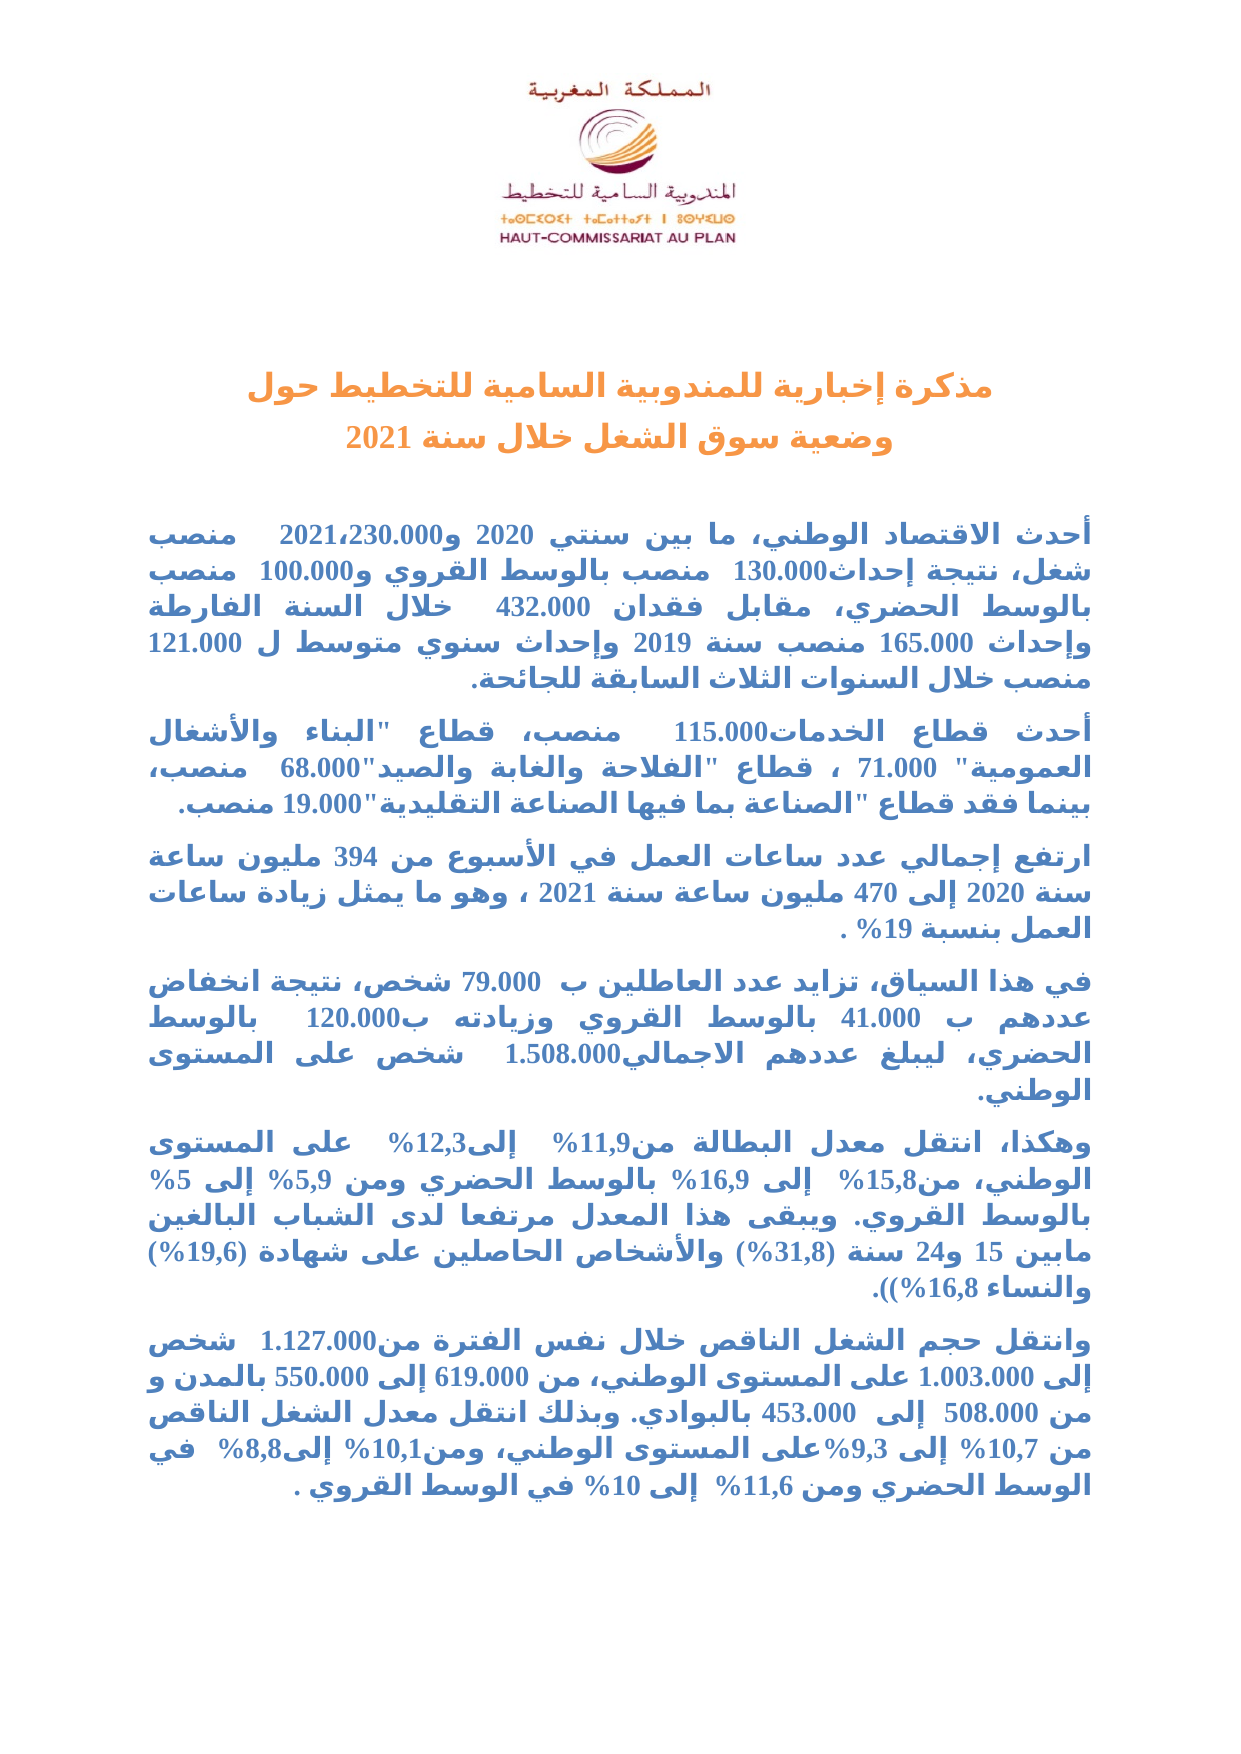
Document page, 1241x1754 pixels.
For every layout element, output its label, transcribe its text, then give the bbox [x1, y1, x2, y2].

text أحدث قطاع الخدمات115.000 منصب، قطاع "البناء والأشغال العمومية" 71.000 ، قطاع "الفلاحة والغابة والصيد"68.000 منصب، بينما فقد قطاع "الصناعة بما فيها الصناعة التقليدية"19.000 منصب. [148, 714, 1093, 820]
text وهكذا، انتقل معدل البطالة من11,9% إلى12,3% على المستوى الوطني، من15,8% إلى 16,9% بالوسط الحضري ومن 5,9% إلى 5% بالوسط القروي. ويبقى هذا المعدل مرتفعا لدى الشباب البالغين مابين 15 و24 سنة (31,8%) والأشخاص الحاصلين على شهادة (19,6%) والنساء 16,8%)). [148, 1126, 1093, 1304]
text وضعية سوق الشغل خلال سنة 2021 [148, 417, 1093, 455]
text وانتقل حجم الشغل الناقص خلال نفس الفترة من1.127.000 شخص إلى 1.003.000 على المستوى الوطني، من 619.000 إلى 550.000 بالمدن و من 508.000 إلى 453.000 بالبوادي. وبذلك انتقل معدل الشغل الناقص من 10,7% إلى 9,3%على المستوى الوطني، ومن10,1% إلى8,8% في الوسط الحضري ومن 11,6% إلى 10% في الوسط القروي . [148, 1323, 1093, 1501]
text أحدث الاقتصاد الوطني، ما بين سنتي 2020 و2021،230.000 منصب شغل، نتيجة إحداث130.000 منصب بالوسط القروي و100.000 منصب بالوسط الحضري، مقابل فقدان 432.000 خلال السنة الفارطة وإحداث 165.000 منصب سنة 2019 وإحداث سنوي متوسط ل 121.000 منصب خلال السنوات الثلاث السابقة للجائحة. [148, 517, 1093, 695]
text مذكرة إخبارية للمندوبية السامية للتخطيط حول [148, 366, 1093, 404]
text ارتفع إجمالي عدد ساعات العمل في الأسبوع من 394 مليون ساعة سنة 2020 إلى 470 مليون ساعة سنة 2021 ، وهو ما يمثل زيادة ساعات العمل بنسبة 19% . [148, 839, 1093, 945]
picture [494, 73, 746, 255]
text في هذا السياق، تزايد عدد العاطلين ب 79.000 شخص، نتيجة انخفاض عددهم ب 41.000 بالوسط القروي وزيادته ب120.000 بالوسط الحضري، ليبلغ عددهم الاجمالي1.508.000 شخص على المستوى الوطني. [148, 964, 1093, 1106]
